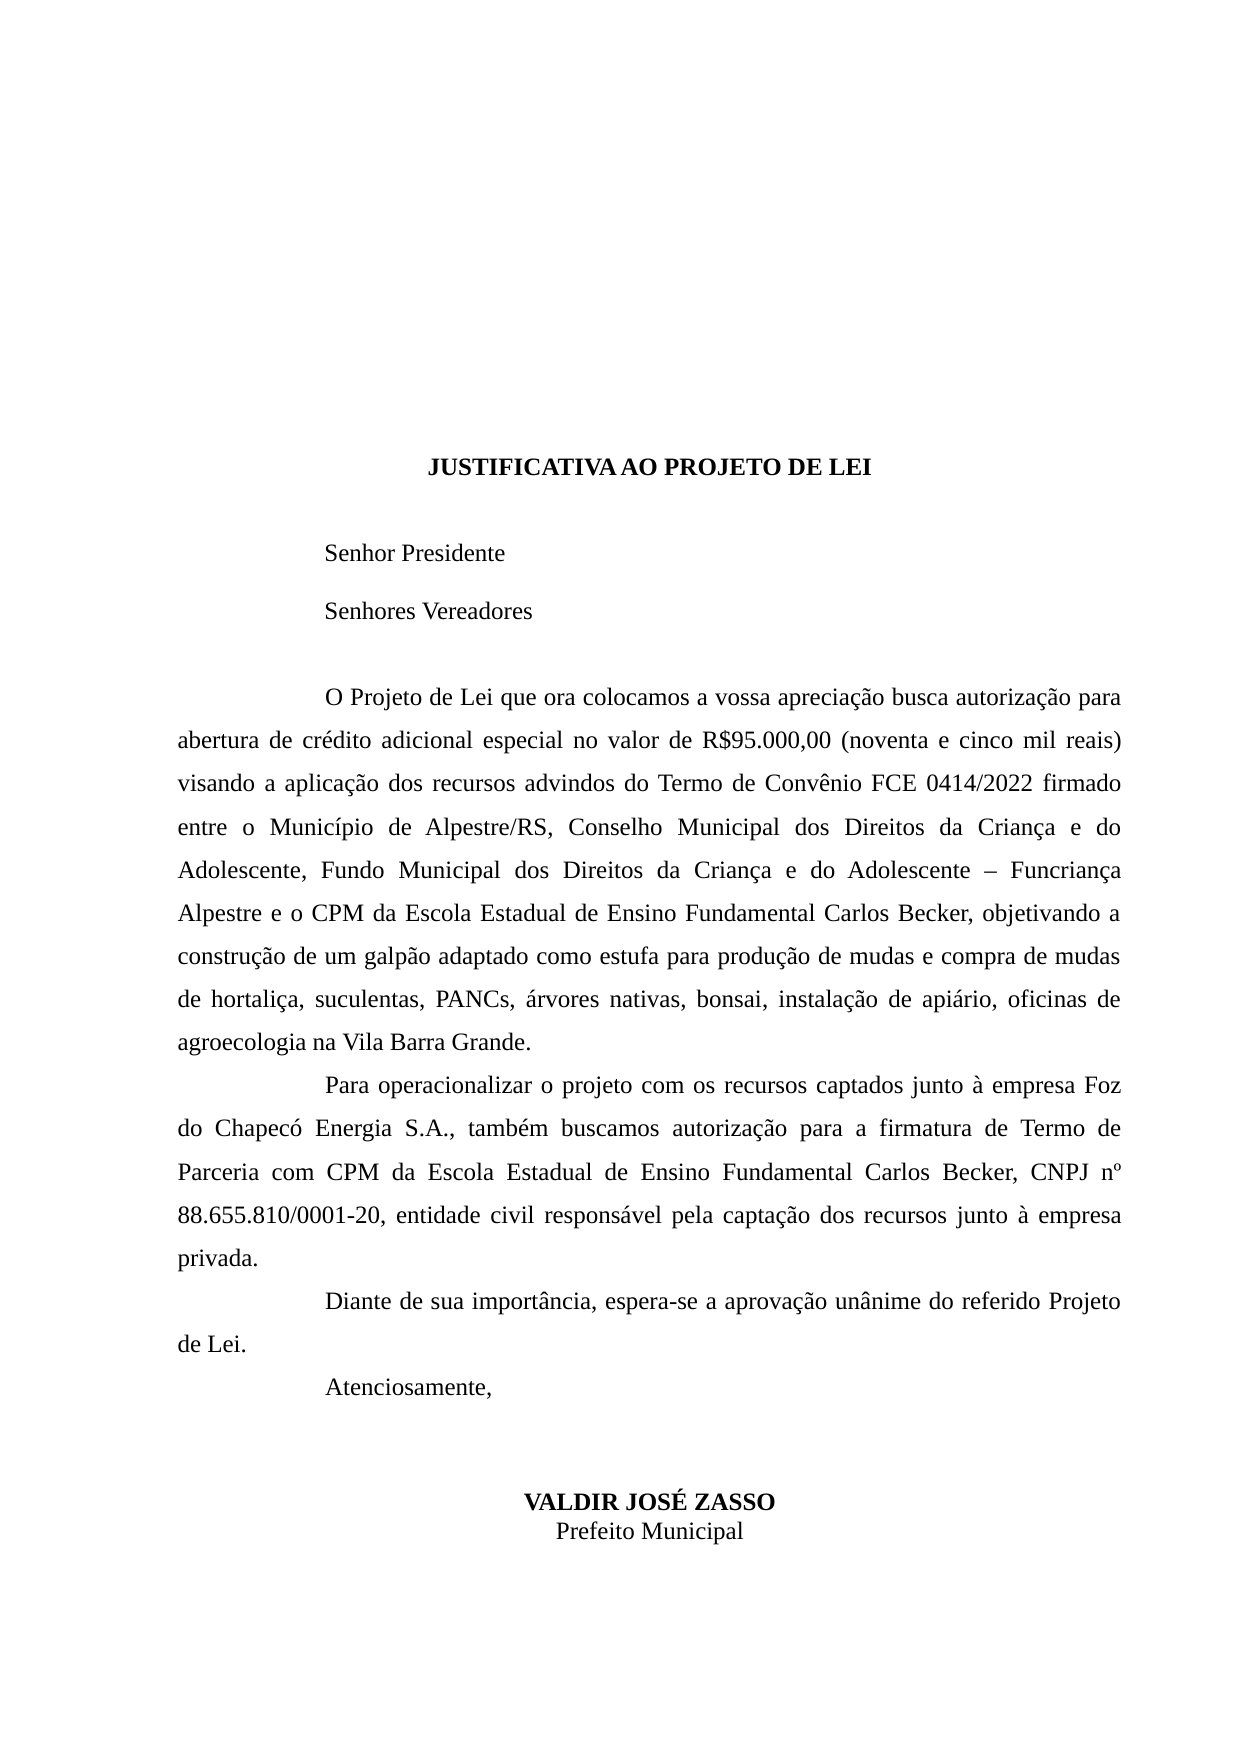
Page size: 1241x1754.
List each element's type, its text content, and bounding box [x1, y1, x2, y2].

text Prefeito Municipal [177, 1516, 1122, 1545]
text Atenciosamente, [177, 1372, 1122, 1401]
text JUSTIFICATIVA AO PROJETO DE LEI [177, 452, 1122, 481]
text Senhor Presidente [177, 538, 1122, 567]
text O Projeto de Lei que ora colocamos a vossa apreciação busca autorização para abertura de crédito adicional especial no valor de R$95.000,00 (noventa e cinco mil reais) visando a aplicação dos recursos advindos do Termo de Convênio FCE 0414/2022 firmado entre o Município de Alpestre/RS, Conselho Municipal dos Direitos da Criança e do Adolescente, Fundo Municipal dos Direitos da Criança e do Adolescente – Funcriança Alpestre e o CPM da Escola Estadual de Ensino Fundamental Carlos Becker, objetivando a construção de um galpão adaptado como estufa para produção de mudas e compra de mudas de hortaliça, suculentas, PANCs, árvores nativas, bonsai, instalação de apiário, oficinas de agroecologia na Vila Barra Grande. [177, 682, 1122, 1056]
text Diante de sua importância, espera-se a aprovação unânime do referido Projeto de Lei. [177, 1286, 1122, 1358]
text Senhores Vereadores [177, 596, 1122, 625]
text Para operacionalizar o projeto com os recursos captados junto à empresa Foz do Chapecó Energia S.A., também buscamos autorização para a firmatura de Termo de Parceria com CPM da Escola Estadual de Ensino Fundamental Carlos Becker, CNPJ nº 88.655.810/0001-20, entidade civil responsável pela captação dos recursos junto à empresa privada. [177, 1070, 1122, 1272]
text VALDIR JOSÉ ZASSO [177, 1487, 1122, 1516]
